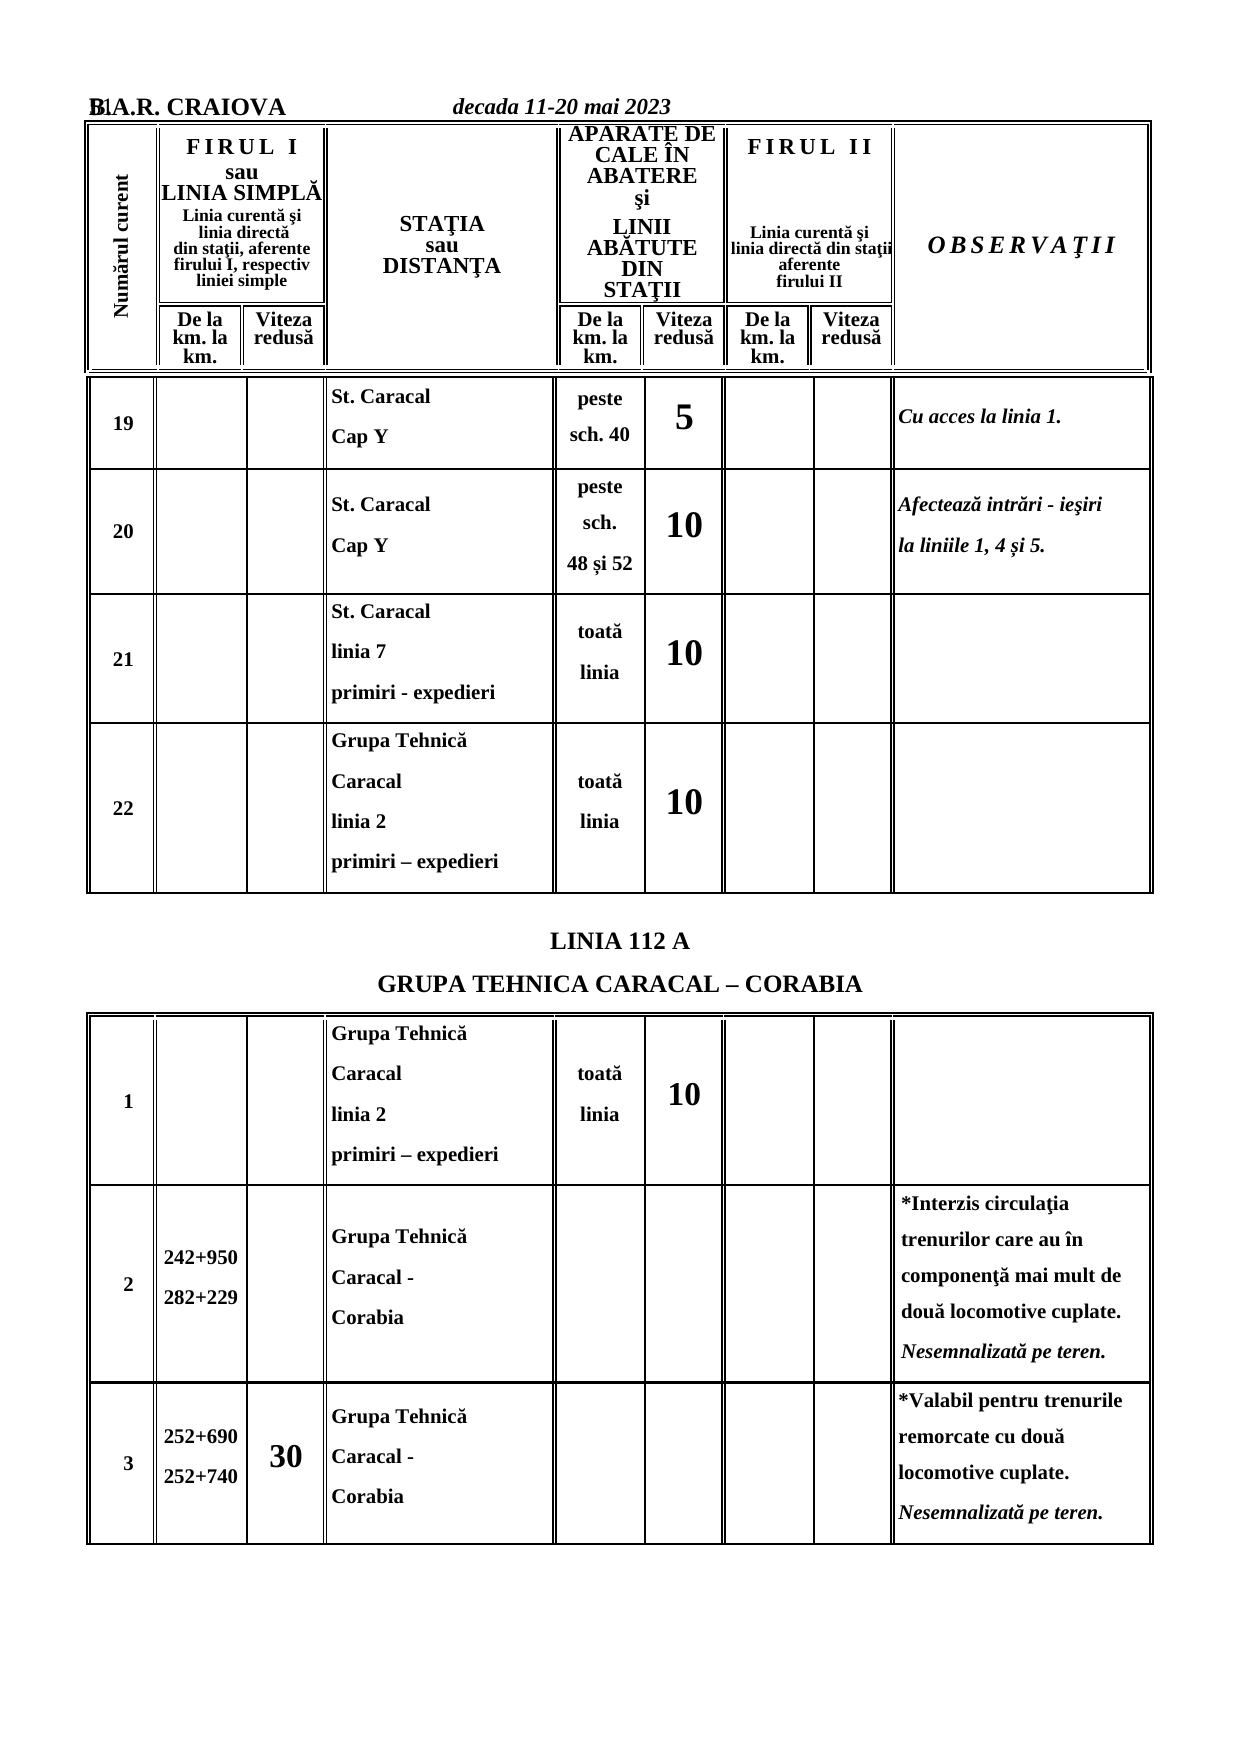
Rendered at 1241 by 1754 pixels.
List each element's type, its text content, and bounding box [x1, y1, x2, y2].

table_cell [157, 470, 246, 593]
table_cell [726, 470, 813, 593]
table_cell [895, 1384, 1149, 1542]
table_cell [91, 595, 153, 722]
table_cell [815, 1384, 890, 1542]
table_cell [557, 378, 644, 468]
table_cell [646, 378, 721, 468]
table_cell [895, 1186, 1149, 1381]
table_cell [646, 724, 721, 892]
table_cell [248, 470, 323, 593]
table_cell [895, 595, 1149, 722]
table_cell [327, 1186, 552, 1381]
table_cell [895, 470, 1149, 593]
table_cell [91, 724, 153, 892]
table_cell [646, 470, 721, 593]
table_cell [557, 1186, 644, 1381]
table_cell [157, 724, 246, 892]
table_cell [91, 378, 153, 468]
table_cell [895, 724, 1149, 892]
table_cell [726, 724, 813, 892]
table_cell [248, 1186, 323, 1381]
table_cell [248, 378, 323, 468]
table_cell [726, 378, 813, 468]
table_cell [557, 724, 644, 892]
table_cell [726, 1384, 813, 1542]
subtitle LINIA 112 A [89, 926, 1152, 955]
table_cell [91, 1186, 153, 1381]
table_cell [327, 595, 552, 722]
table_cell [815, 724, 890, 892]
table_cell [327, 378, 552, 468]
subtitle GRUPA TEHNICA CARACAL – CORABIA [89, 969, 1152, 998]
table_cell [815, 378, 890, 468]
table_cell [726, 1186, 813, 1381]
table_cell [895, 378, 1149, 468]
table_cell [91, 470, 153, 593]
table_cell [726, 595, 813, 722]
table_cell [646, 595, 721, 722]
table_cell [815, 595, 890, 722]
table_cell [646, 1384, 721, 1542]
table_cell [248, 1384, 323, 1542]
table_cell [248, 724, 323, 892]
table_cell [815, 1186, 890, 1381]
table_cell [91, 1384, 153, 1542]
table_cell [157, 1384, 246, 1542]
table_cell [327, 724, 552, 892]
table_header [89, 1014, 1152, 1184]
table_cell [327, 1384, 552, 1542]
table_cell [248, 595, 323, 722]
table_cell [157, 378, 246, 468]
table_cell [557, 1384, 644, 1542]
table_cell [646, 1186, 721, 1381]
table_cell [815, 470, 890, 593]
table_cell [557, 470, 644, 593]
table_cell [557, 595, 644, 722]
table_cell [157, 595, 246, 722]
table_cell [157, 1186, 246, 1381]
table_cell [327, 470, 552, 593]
